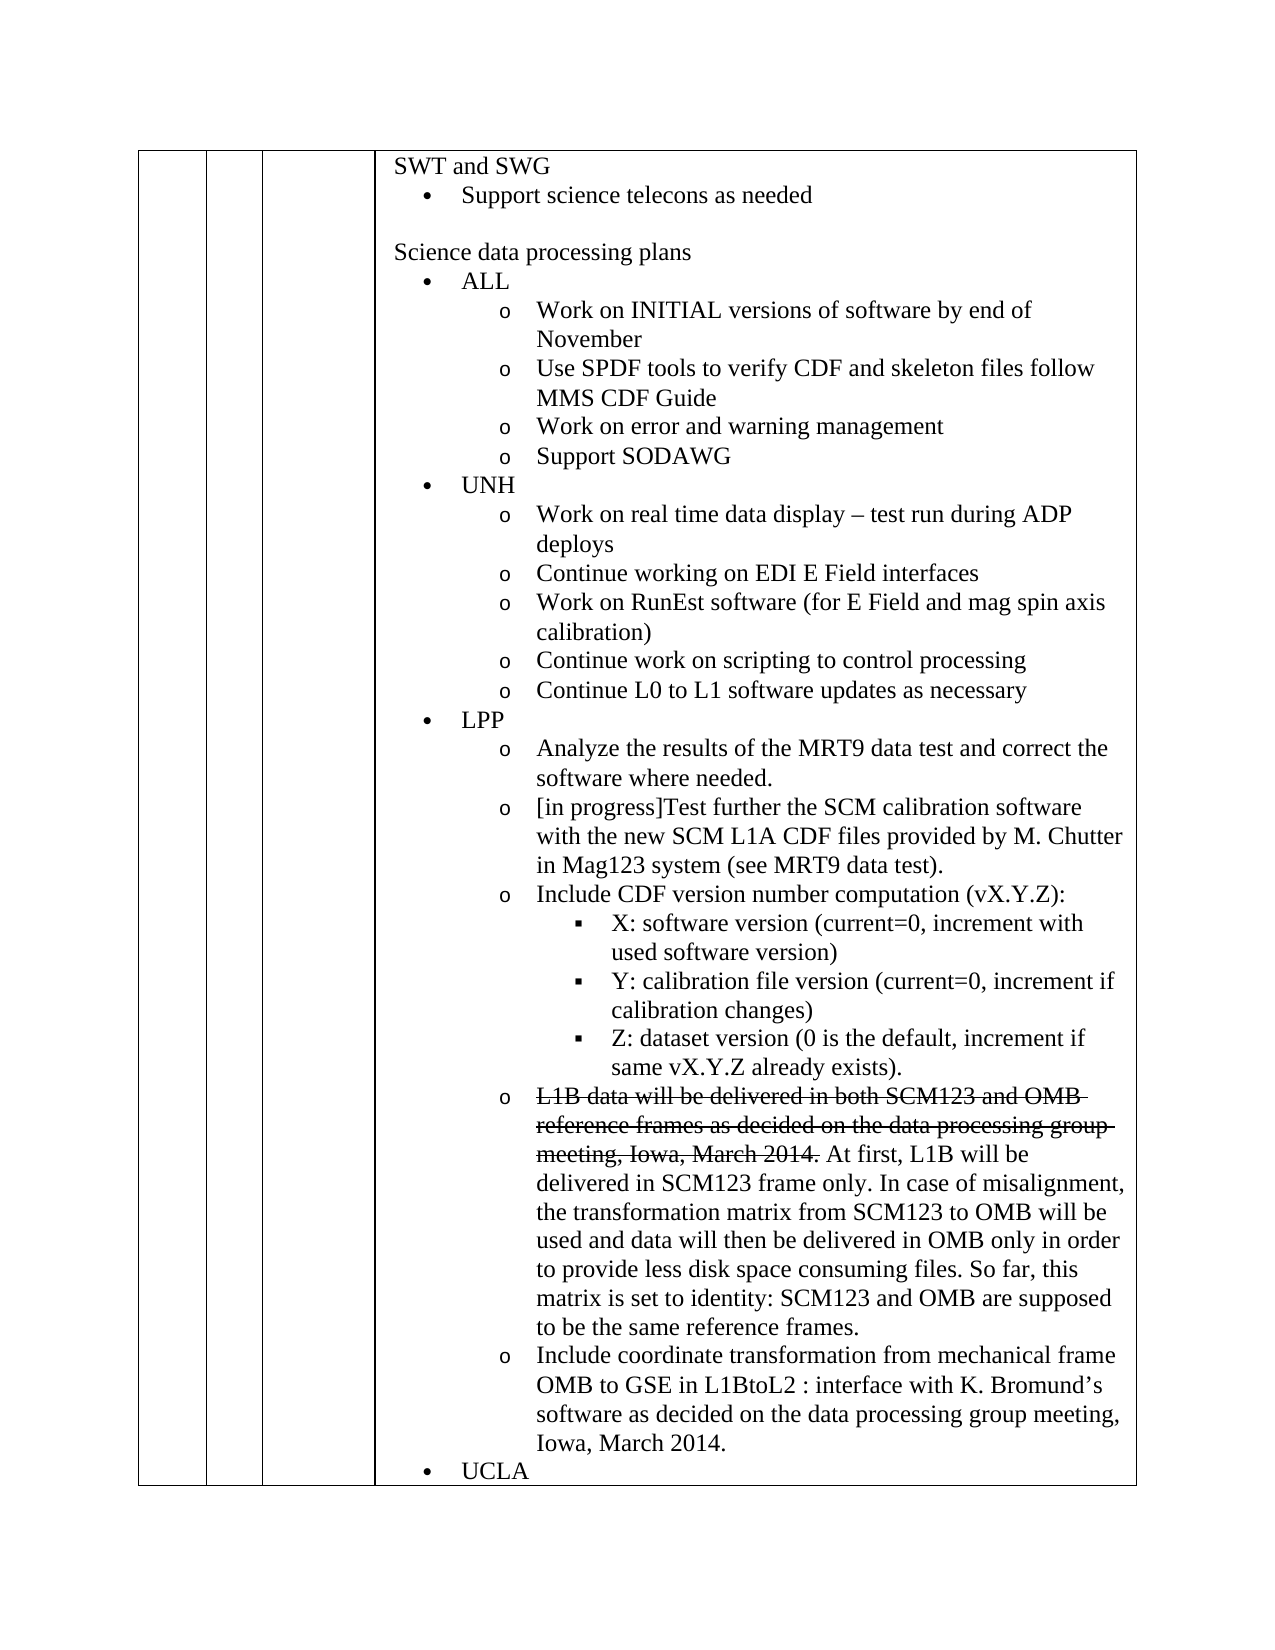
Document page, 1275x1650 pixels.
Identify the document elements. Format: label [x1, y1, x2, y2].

table_cell [263, 151, 374, 1485]
table_cell [207, 151, 262, 1485]
table_cell [376, 151, 1136, 1485]
table_cell [139, 151, 206, 1485]
